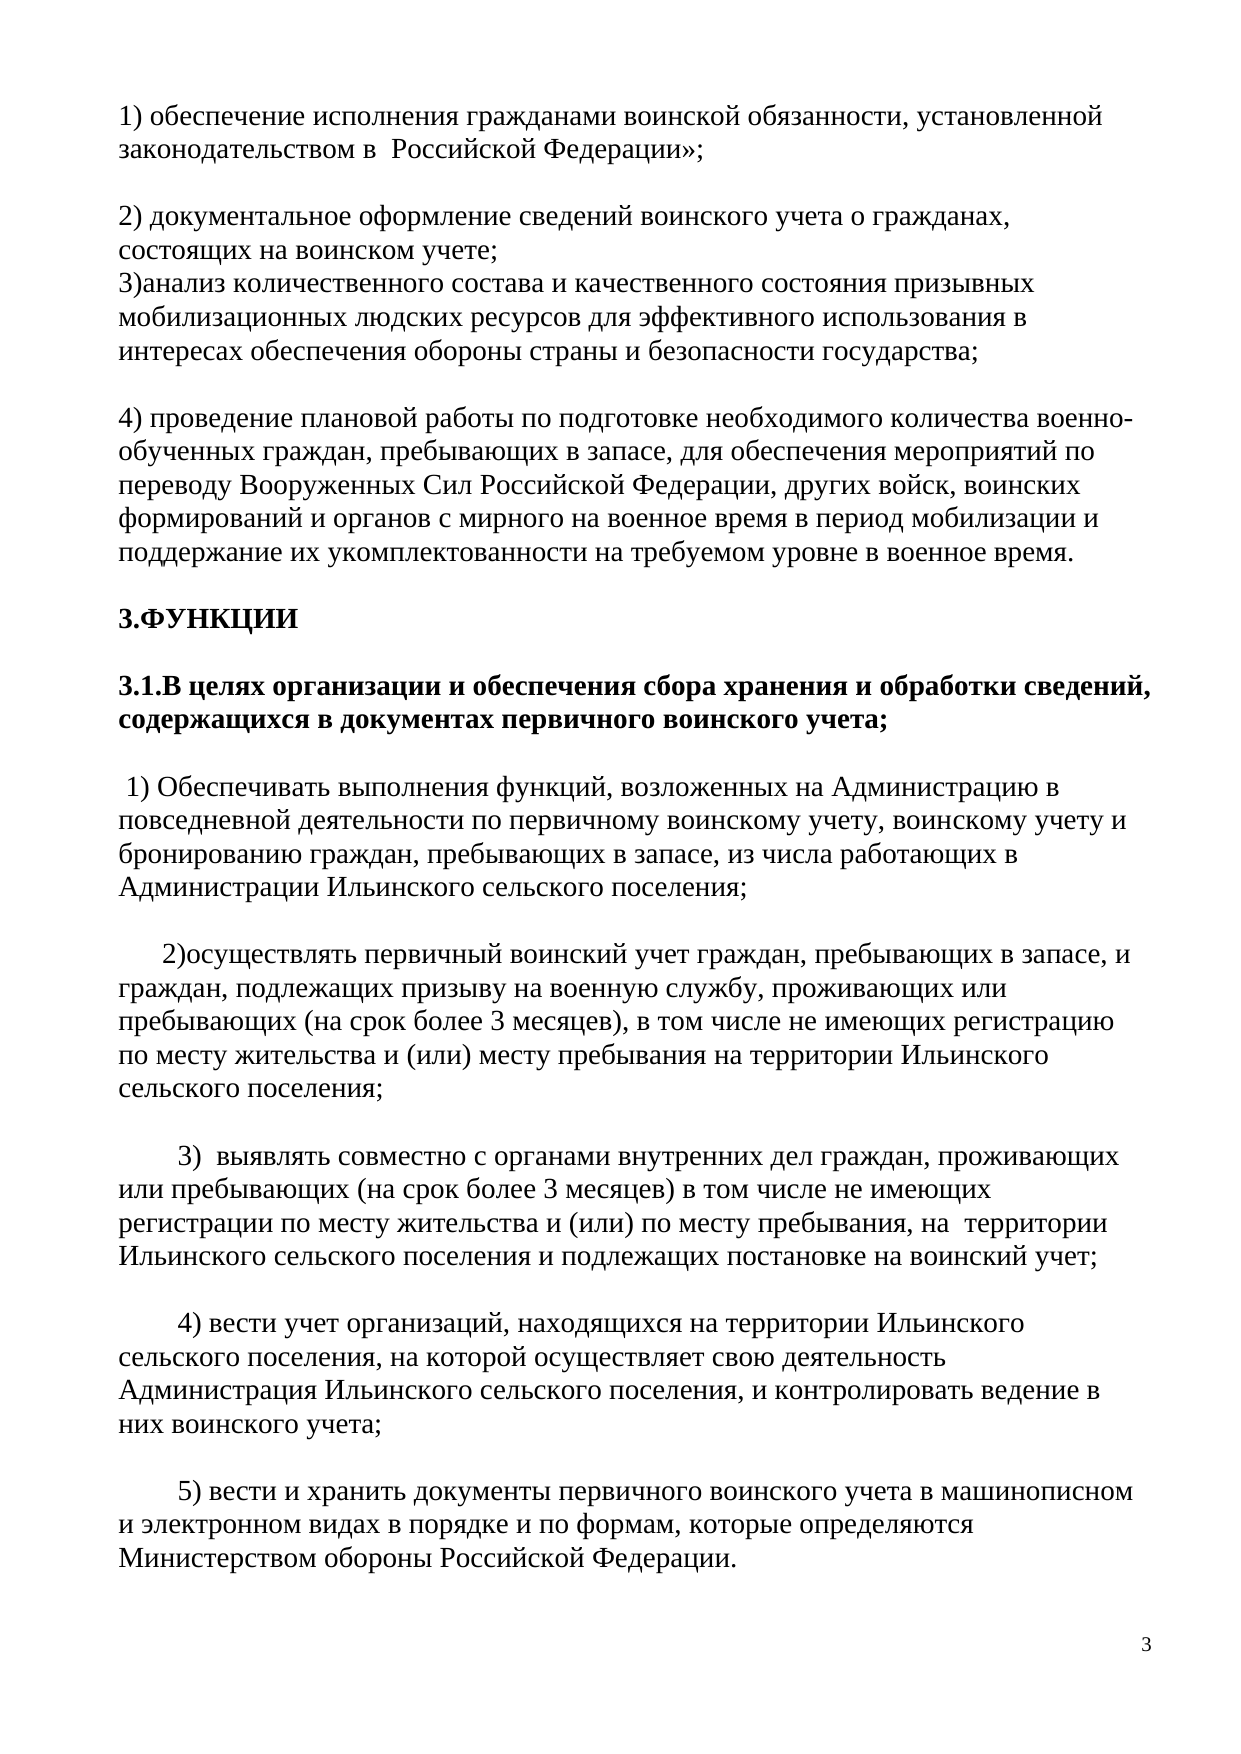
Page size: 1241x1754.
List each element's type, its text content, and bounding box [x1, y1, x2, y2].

text 1) обеспечение исполнения гражданами воинской обязанности, установленной законодательством в Российской Федерации»; [118, 98, 1152, 165]
text 2)осуществлять первичный воинский учет граждан, пребывающих в запасе, и граждан, подлежащих призыву на военную службу, проживающих или пребывающих (на срок более 3 месяцев), в том числе не имеющих регистрацию по месту жительства и (или) месту пребывания на территории Ильинского сельского поселения; [118, 936, 1152, 1104]
text 3)анализ количественного состава и качественного состояния призывных мобилизационных людских ресурсов для эффективного использования в интересах обеспечения обороны страны и безопасности государства; [118, 266, 1152, 366]
text 3) выявлять совместно с органами внутренних дел граждан, проживающих или пребывающих (на срок более 3 месяцев) в том числе не имеющих регистрации по месту жительства и (или) по месту пребывания, на территории Ильинского сельского поселения и подлежащих постановке на воинский учет; [118, 1138, 1152, 1272]
text 4) вести учет организаций, находящихся на территории Ильинского сельского поселения, на которой осуществляет свою деятельность Администрация Ильинского сельского поселения, и контролировать ведение в них воинского учета; [118, 1305, 1152, 1439]
text 5) вести и хранить документы первичного воинского учета в машинописном и электронном видах в порядке и по формам, которые определяются Министерством обороны Российской Федерации. [118, 1473, 1152, 1574]
text 1) Обеспечивать выполнения функций, возложенных на Администрацию в повседневной деятельности по первичному воинскому учету, воинскому учету и бронированию граждан, пребывающих в запасе, из числа работающих в Администрации Ильинского сельского поселения; [118, 769, 1152, 903]
text 2) документальное оформление сведений воинского учета о гражданах, состоящих на воинском учете; [88, 198, 1152, 266]
text 3.1.В целях организации и обеспечения сбора хранения и обработки сведений, содержащихся в документах первичного воинского учета; [118, 668, 1152, 735]
text 4) проведение плановой работы по подготовке необходимого количества военно-обученных граждан, пребывающих в запасе, для обеспечения мероприятий по переводу Вооруженных Сил Российской Федерации, других войск, воинских формирований и органов с мирного на военное время в период мобилизации и поддержание их укомплектованности на требуемом уровне в военное время. [118, 400, 1152, 567]
text 3.ФУНКЦИИ [118, 601, 1152, 634]
